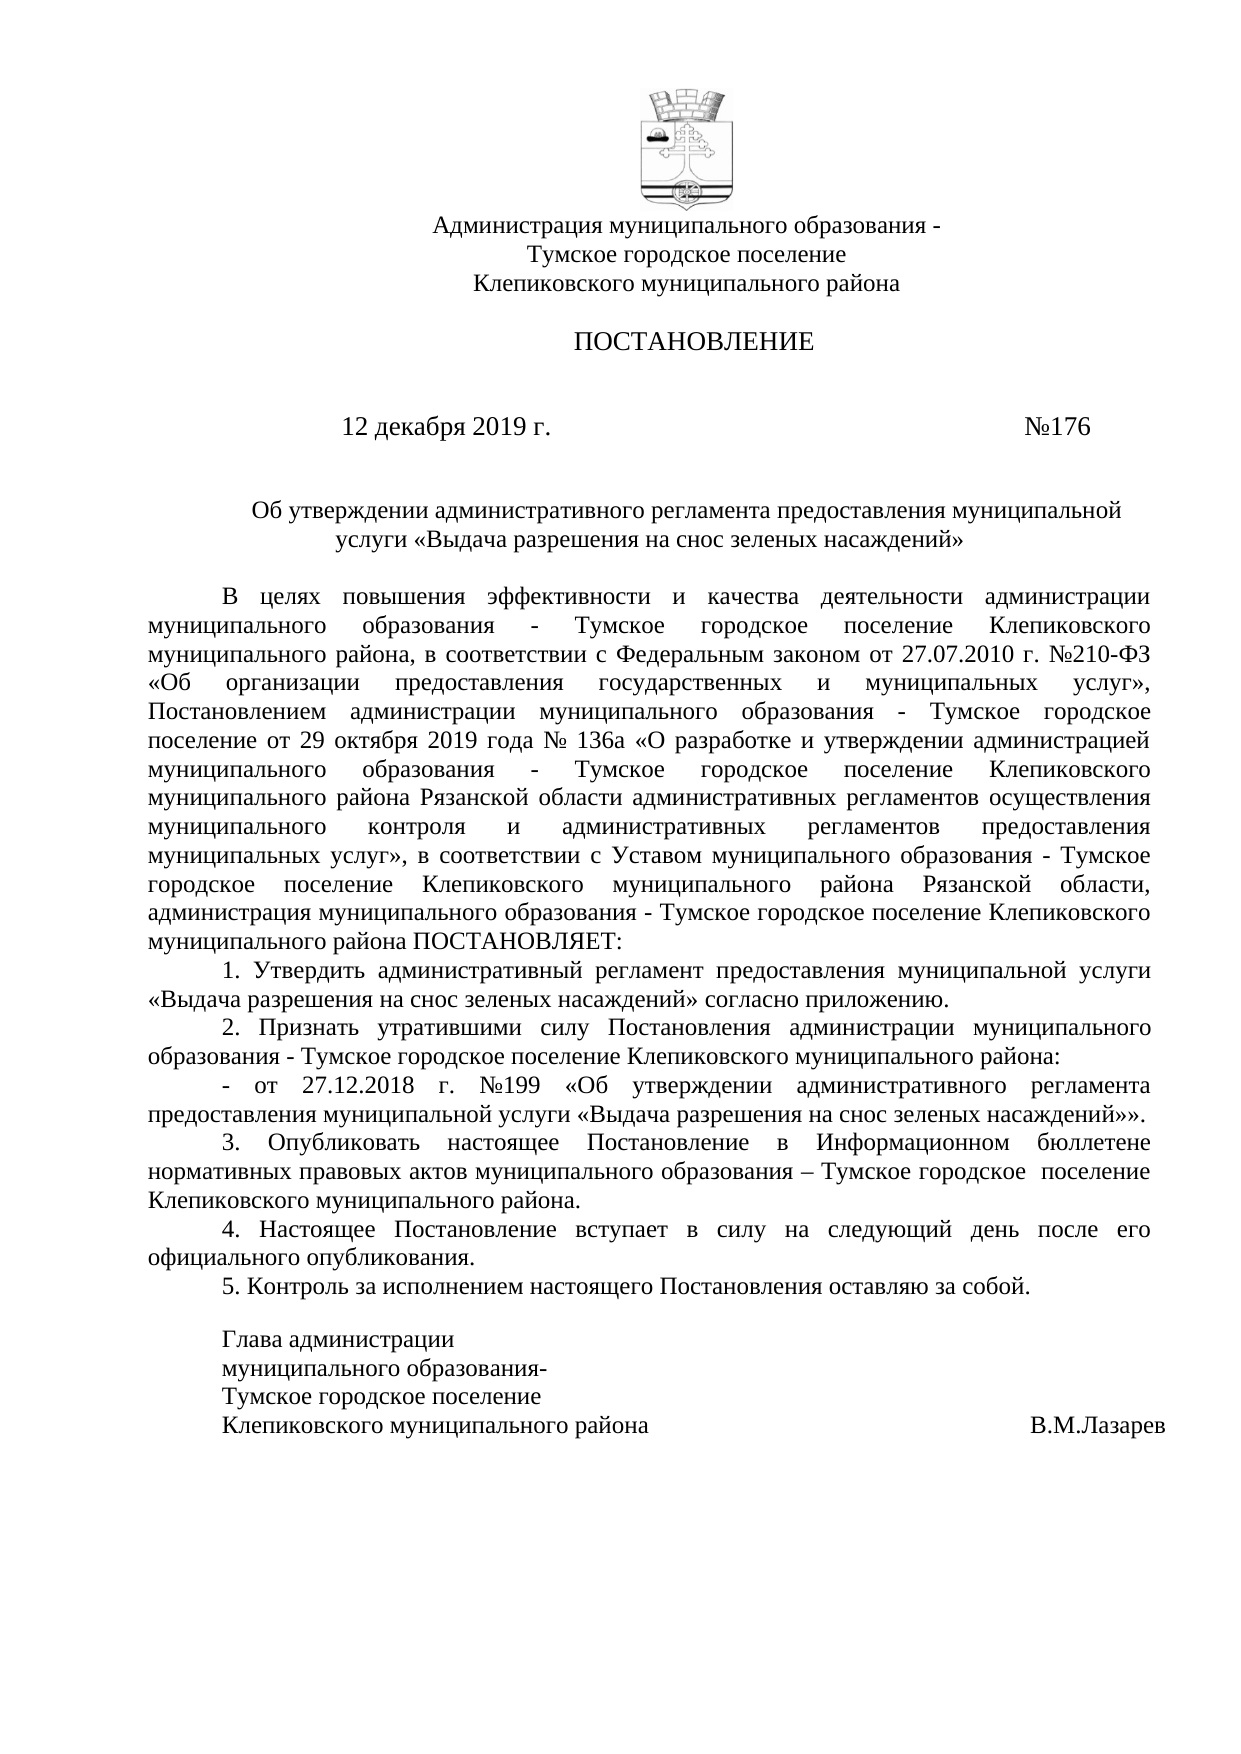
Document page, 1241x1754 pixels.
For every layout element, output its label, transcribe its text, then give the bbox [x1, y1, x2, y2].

text Администрация муниципального образования - [148, 211, 1152, 239]
text Тумское городское поселение [148, 239, 1152, 268]
text 2. Признать утратившими силу Постановления администрации муниципального образования - Тумское городское поселение Клепиковского муниципального района: [148, 1012, 1152, 1070]
text Клепиковского муниципального района В.М.Лазарев [148, 1410, 1196, 1439]
text муниципального образования- [148, 1353, 1196, 1381]
text 5. Контроль за исполнением настоящего Постановления оставляю за собой. [148, 1271, 1152, 1300]
text 3. Опубликовать настоящее Постановление в Информационном бюллетене нормативных правовых актов муниципального образования – Тумское городское поселение Клепиковского муниципального района. [148, 1127, 1152, 1214]
text В целях повышения эффективности и качества деятельности администрации муниципального образования - Тумское городское поселение Клепиковского муниципального района, в соответствии с Федеральным законом от 27.07.2010 г. №210-ФЗ «Об организации предоставления государственных и муниципальных услуг», Постановлением администрации муниципального образования - Тумское городское поселение от 29 октября 2019 года № 136а «О разработке и утверждении администрацией муниципального образования - Тумское городское поселение Клепиковского муниципального района Рязанской области административных регламентов осуществления муниципального контроля и административных регламентов предоставления муниципальных услуг», в соответствии с Уставом муниципального образования - Тумское городское поселение Клепиковского муниципального района Рязанской области, администрация муниципального образования - Тумское городское поселение Клепиковского муниципального района ПОСТАНОВЛЯЕТ: [148, 581, 1152, 955]
text 4. Настоящее Постановление вступает в силу на следующий день после его официального опубликования. [148, 1214, 1152, 1271]
text Глава администрации [148, 1324, 1196, 1353]
subtitle ПОСТАНОВЛЕНИЕ [148, 326, 1152, 357]
picture [639, 88, 734, 211]
text Тумское городское поселение [148, 1381, 1196, 1410]
text 12 декабря 2019 г. №176 [148, 410, 1196, 441]
text Клепиковского муниципального района [148, 268, 1152, 297]
text - от 27.12.2018 г. №199 «Об утверждении административного регламента предоставления муниципальной услуги «Выдача разрешения на снос зеленых насаждений»». [148, 1070, 1152, 1127]
text 1. Утвердить административный регламент предоставления муниципальной услуги «Выдача разрешения на снос зеленых насаждений» согласно приложению. [148, 955, 1152, 1012]
text Об утверждении административного регламента предоставления муниципальной услуги «Выдача разрешения на снос зеленых насаждений» [148, 495, 1152, 552]
